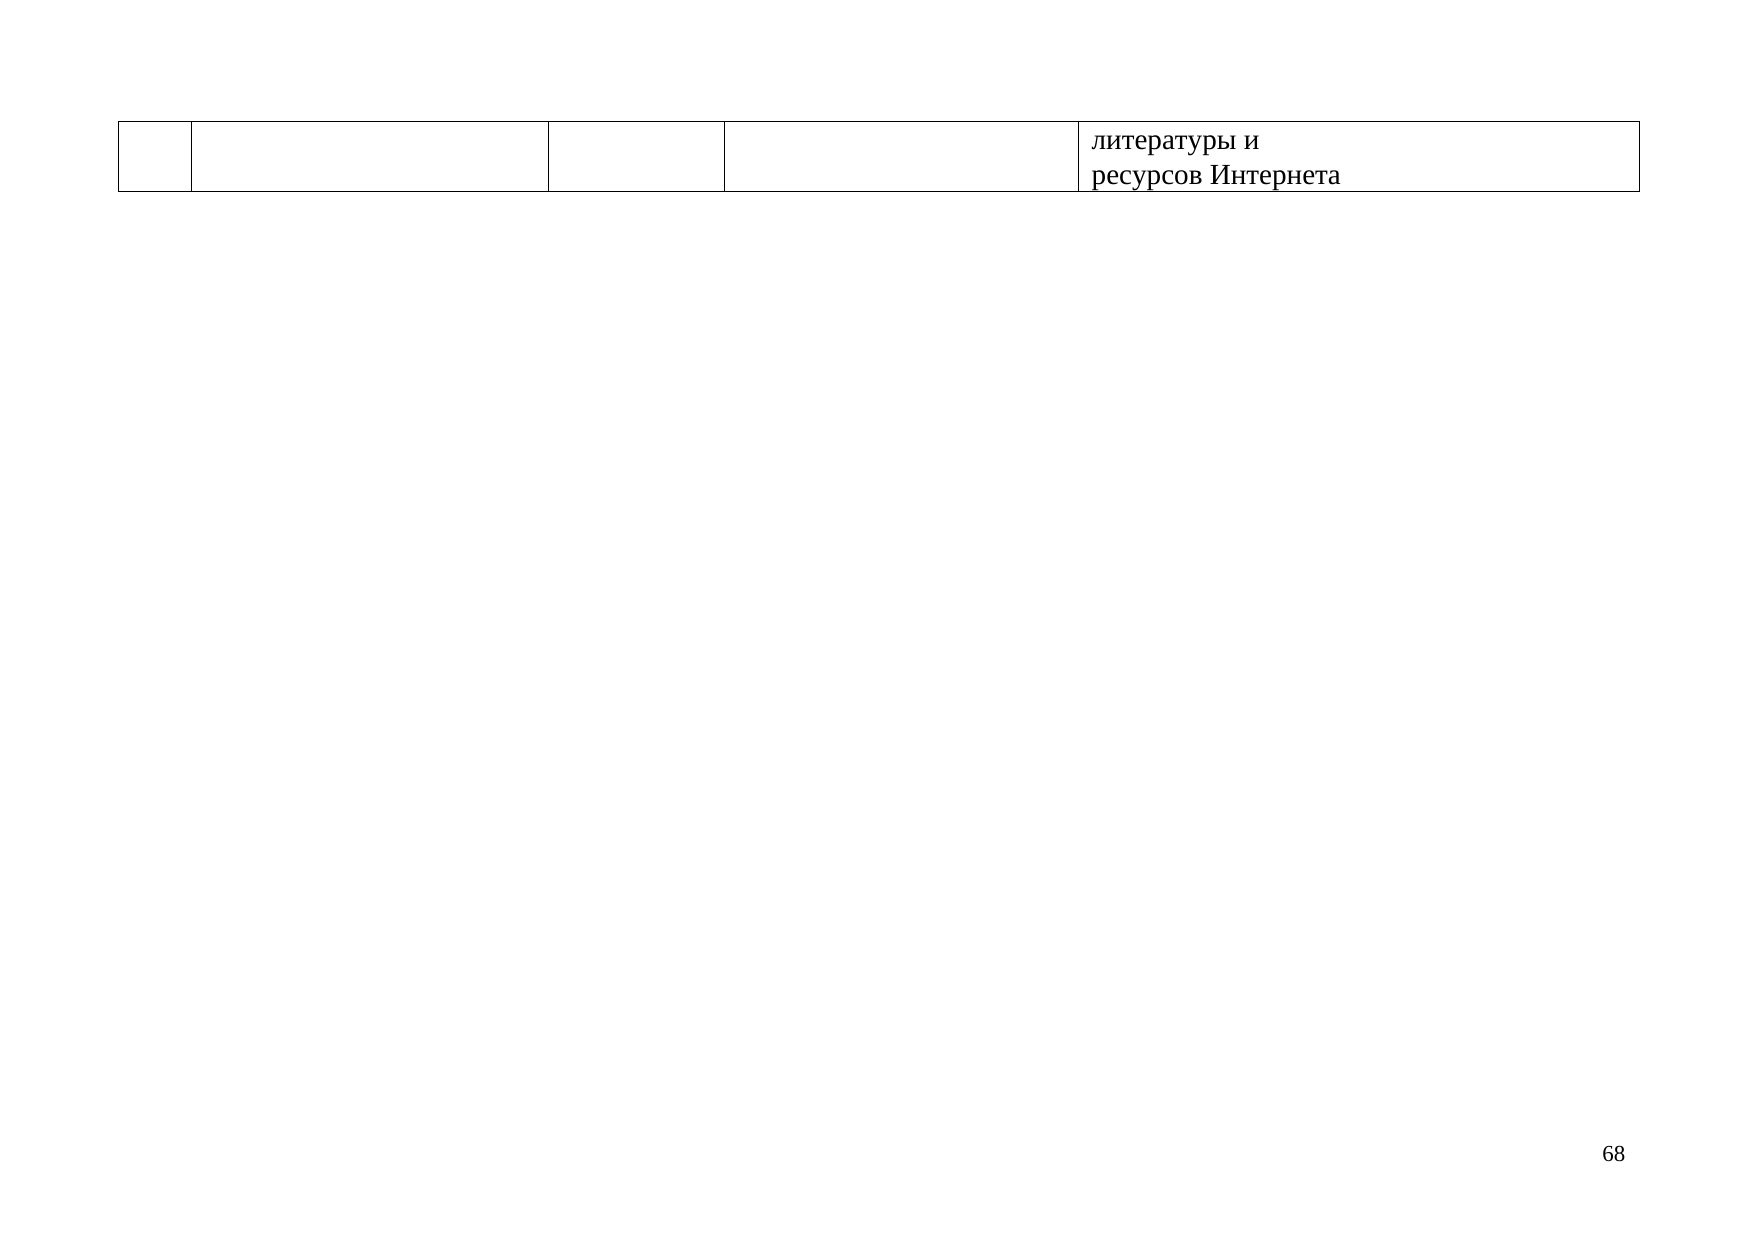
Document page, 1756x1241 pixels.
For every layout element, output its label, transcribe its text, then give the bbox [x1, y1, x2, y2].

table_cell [192, 122, 548, 191]
table_cell [119, 122, 191, 191]
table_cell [1079, 122, 1639, 191]
table_cell 1 [549, 122, 724, 191]
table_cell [725, 122, 1078, 191]
